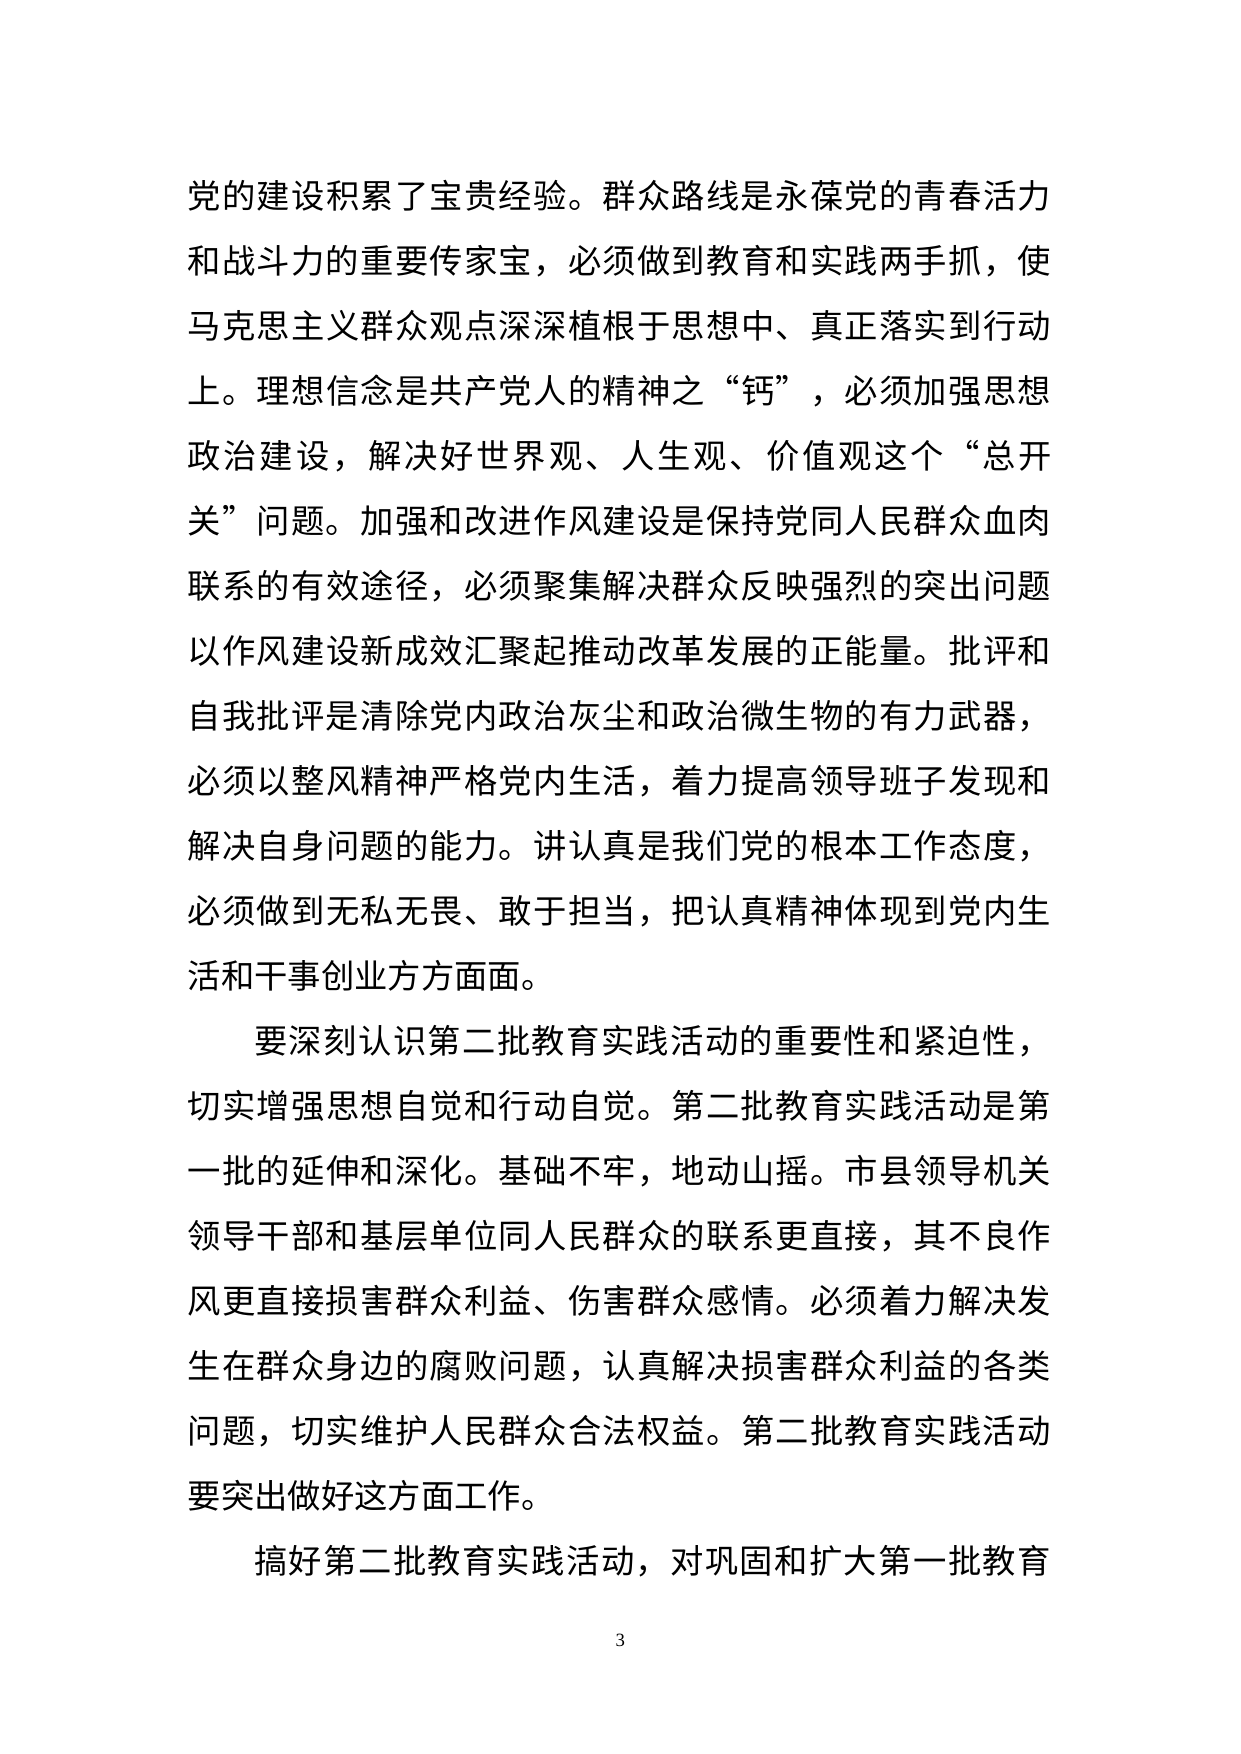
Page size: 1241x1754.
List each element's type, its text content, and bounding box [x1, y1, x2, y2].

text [187, 1527, 1053, 1592]
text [187, 162, 1053, 1007]
text 要深刻认识第二批教育实践活动的重要性和紧迫性，切实增强思想自觉和行动自觉。第二批教育实践活动是第一批的延伸和深化。基础不牢，地动山摇。市县领导机关、领导干部和基层单位同人民群众的联系更直接，其不良作风更直接损害群众利益、伤害群众感情。必须着力解决发生在群众身边的腐败问题，认真解决损害群众利益的各类问题，切实维护人民群众合法权益。第二批教育实践活动要突出做好这方面工作。 [187, 1007, 1053, 1527]
